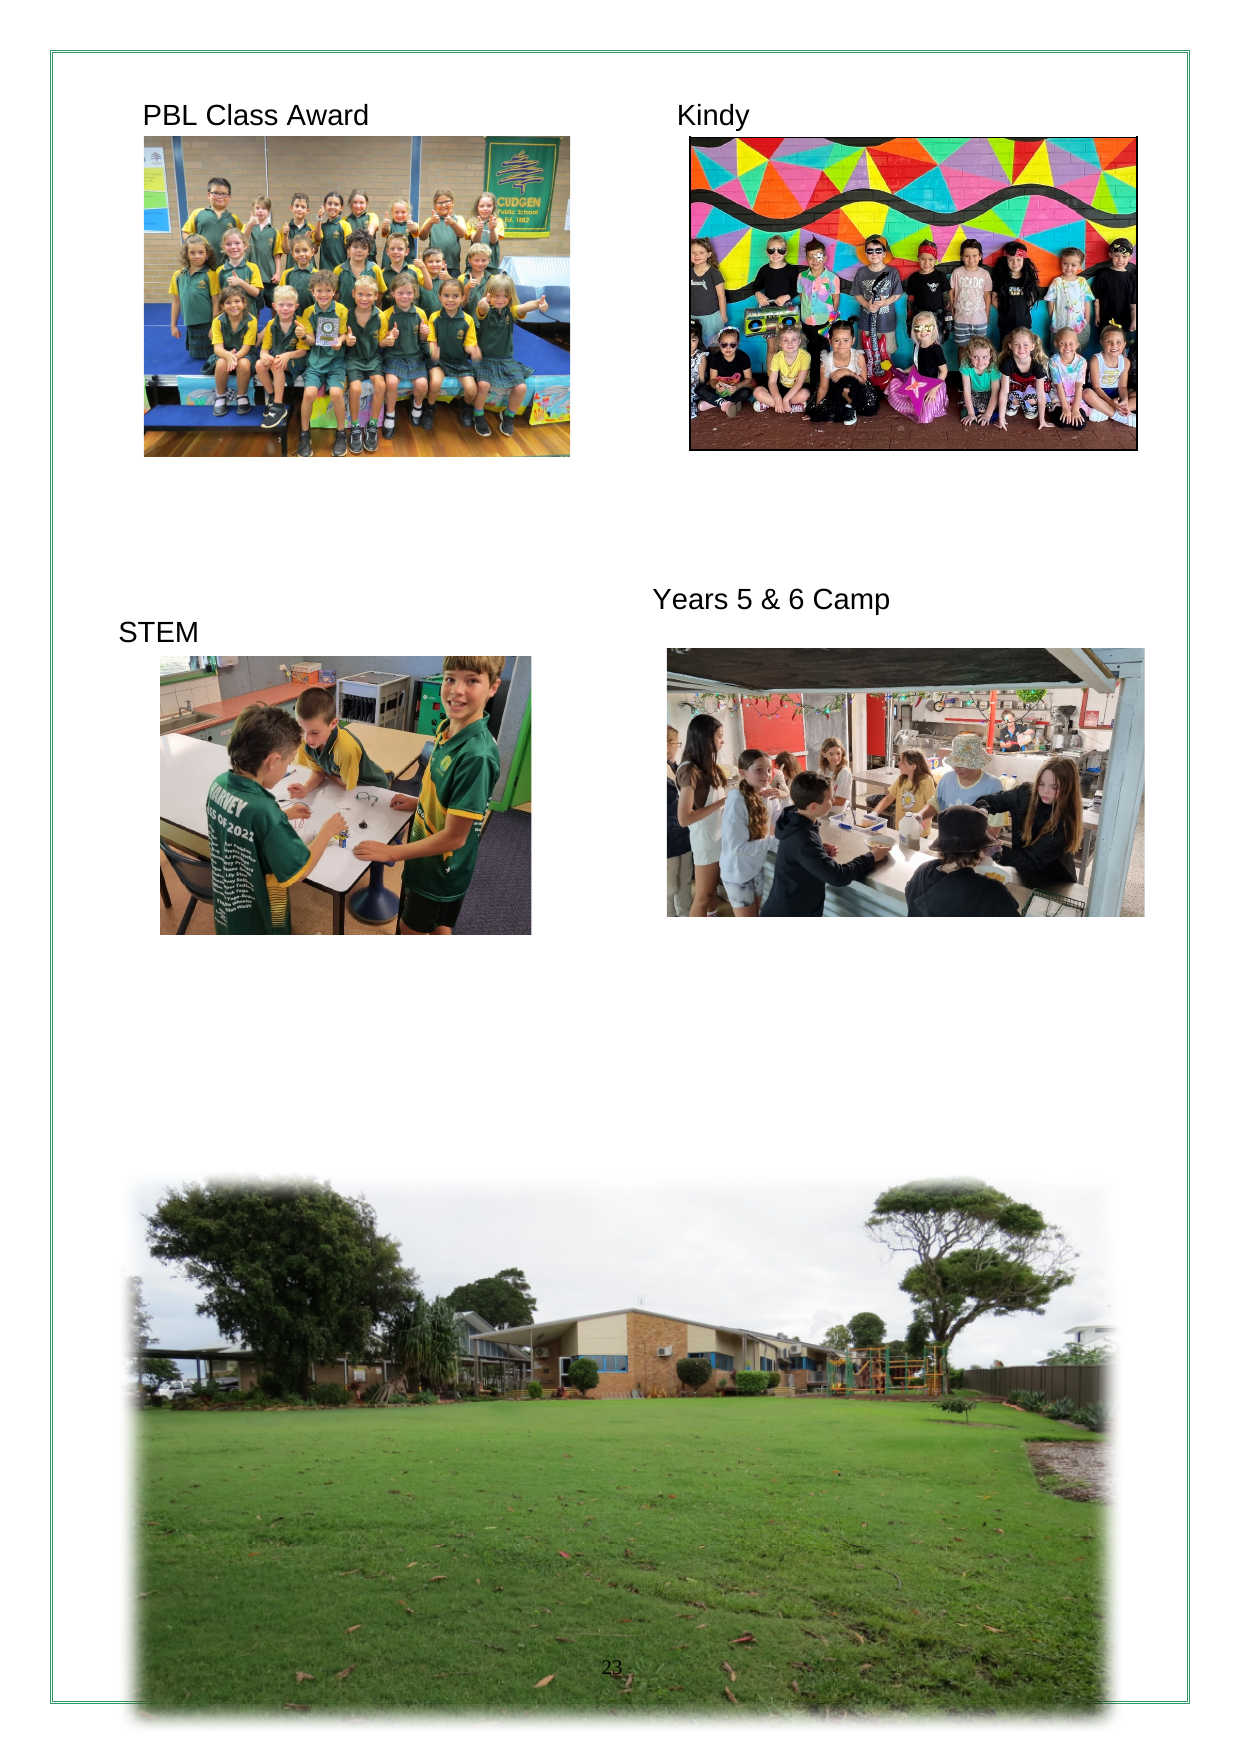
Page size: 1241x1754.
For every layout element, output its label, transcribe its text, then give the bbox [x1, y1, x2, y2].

picture [160, 656, 532, 935]
picture [143, 136, 571, 457]
text PBL Class Award Kindy [118, 97, 1143, 131]
text Years 5 & 6 Camp [118, 582, 1143, 615]
picture [142, 1198, 1100, 1704]
picture [666, 648, 1145, 917]
picture [691, 138, 1136, 449]
text STEM [118, 615, 1143, 649]
